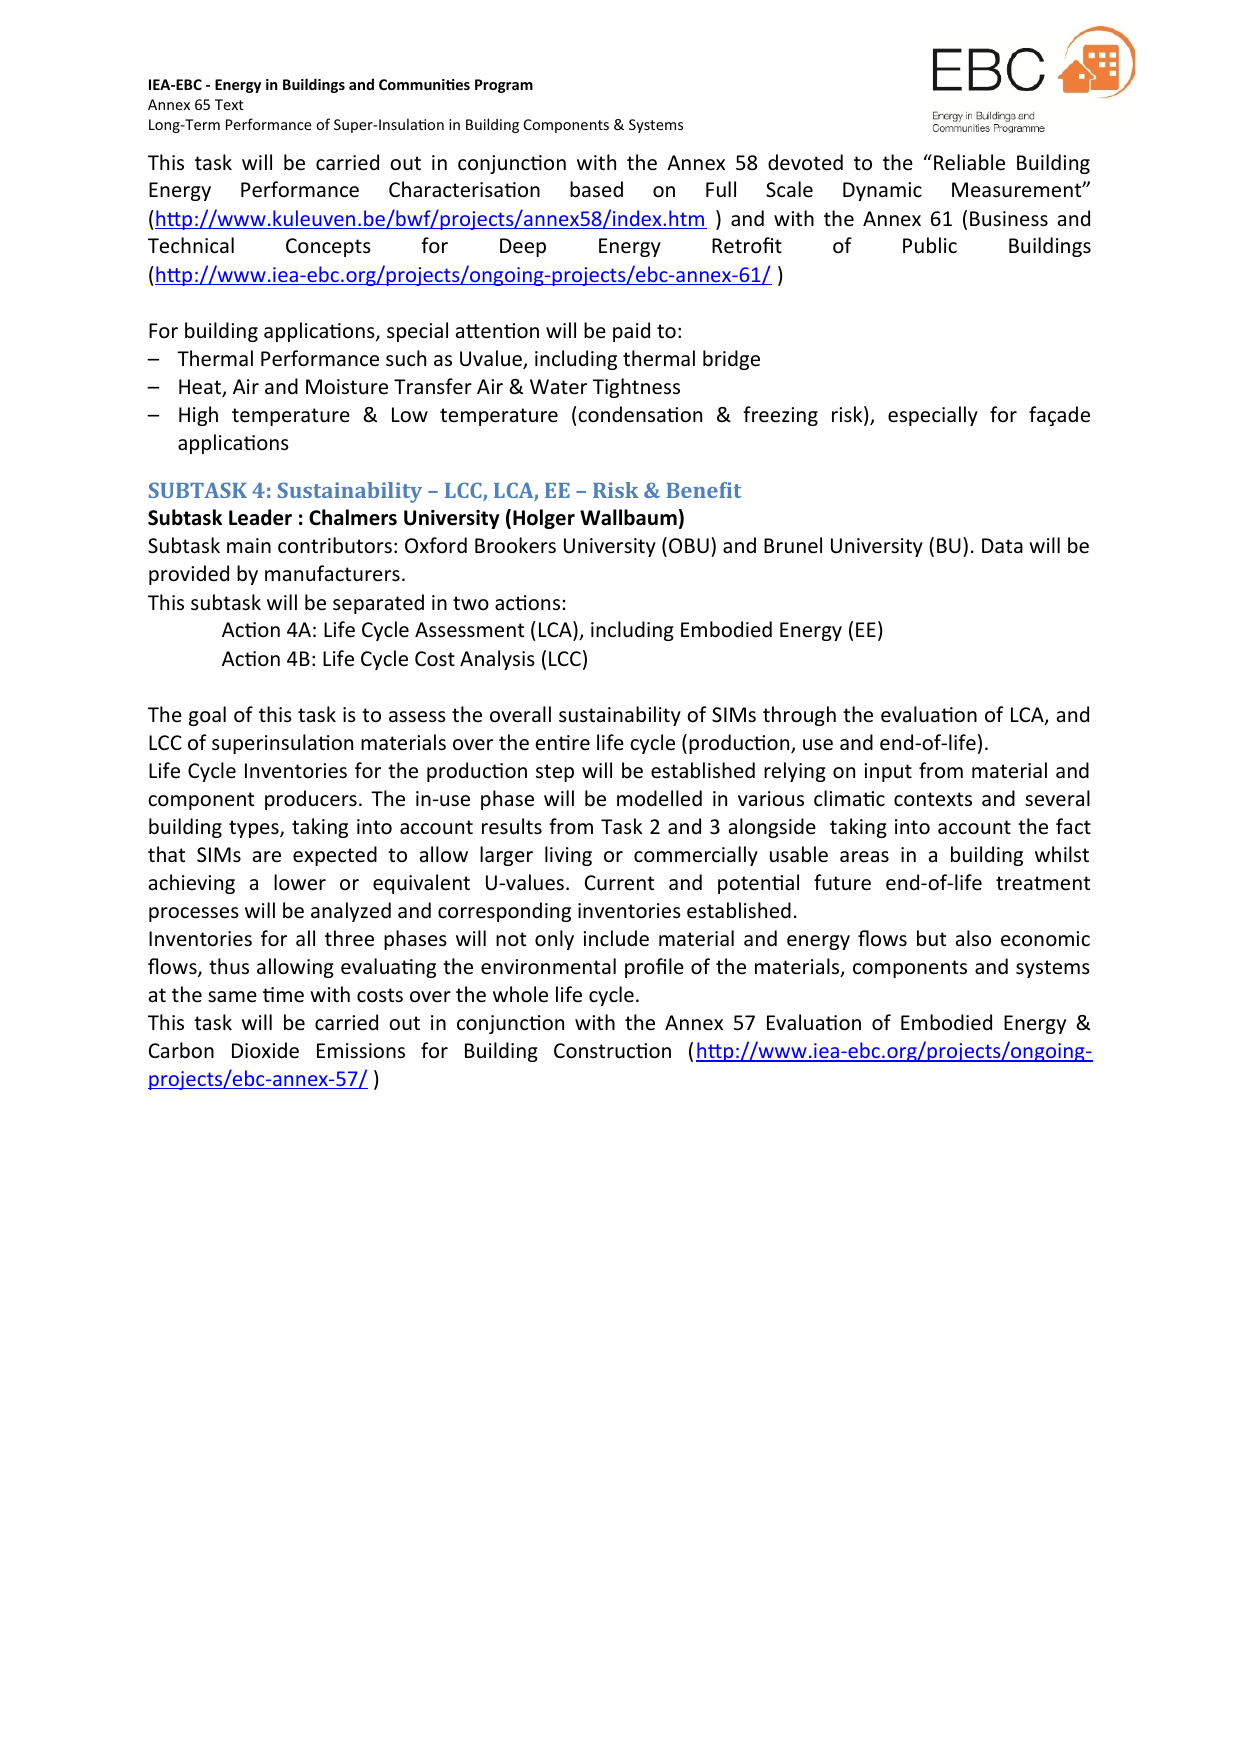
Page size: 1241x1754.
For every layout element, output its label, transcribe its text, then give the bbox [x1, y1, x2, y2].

list Thermal Performance such as Uvalue, including thermal bridge [148, 344, 1093, 372]
text The goal of this task is to assess the overall sustainability of SIMs through the evaluation of LCA, and LCC of superinsulation materials over the entire life cycle (production, use and end-of-life). [148, 700, 1093, 756]
text This subtask will be separated in two actions: [148, 588, 1093, 616]
text For building applications, special attention will be paid to: [148, 316, 1093, 344]
picture [932, 26, 1136, 133]
subtitle SUBTASK 4: Sustainability – LCC, LCA, EE – Risk & Benefit [148, 477, 1093, 503]
text Subtask main contributors: Oxford Brookers University (OBU) and Brunel University (BU). Data will be provided by manufacturers. [148, 532, 1093, 588]
text This task will be carried out in conjunction with the Annex 57 Evaluation of Embodied Energy & Carbon Dioxide Emissions for Building Construction (http://www.iea-ebc.org/projects/ongoing-projects/ebc-annex-57/ ) [148, 1008, 1093, 1092]
text This task will be carried out in conjunction with the Annex 58 devoted to the “Reliable Building Energy Performance Characterisation based on Full Scale Dynamic Measurement” (http://www.kuleuven.be/bwf/projects/annex58/index.htm ) and with the Annex 61 (Business and Technical Concepts for Deep Energy Retrofit of Public Buildings (http://www.iea-ebc.org/projects/ongoing-projects/ebc-annex-61/ ) [148, 148, 1093, 288]
text Inventories for all three phases will not only include material and energy flows but also economic flows, thus allowing evaluating the environmental profile of the materials, components and systems at the same time with costs over the whole life cycle. [148, 924, 1093, 1008]
text Action 4A: Life Cycle Assessment (LCA), including Embodied Energy (EE) [148, 616, 1093, 644]
text Subtask Leader : Chalmers University (Holger Wallbaum) [148, 503, 1093, 532]
list Heat, Air and Moisture Transfer Air & Water Tightness [148, 372, 1093, 400]
text Action 4B: Life Cycle Cost Analysis (LCC) [148, 644, 1093, 672]
text Life Cycle Inventories for the production step will be established relying on input from material and component producers. The in-use phase will be modelled in various climatic contexts and several building types, taking into account results from Task 2 and 3 alongside taking into account the fact that SIMs are expected to allow larger living or commercially usable areas in a building whilst achieving a lower or equivalent U-values. Current and potential future end-of-life treatment processes will be analyzed and corresponding inventories established. [148, 756, 1093, 924]
list High temperature & Low temperature (condensation & freezing risk), especially for façade applications [148, 400, 1093, 456]
